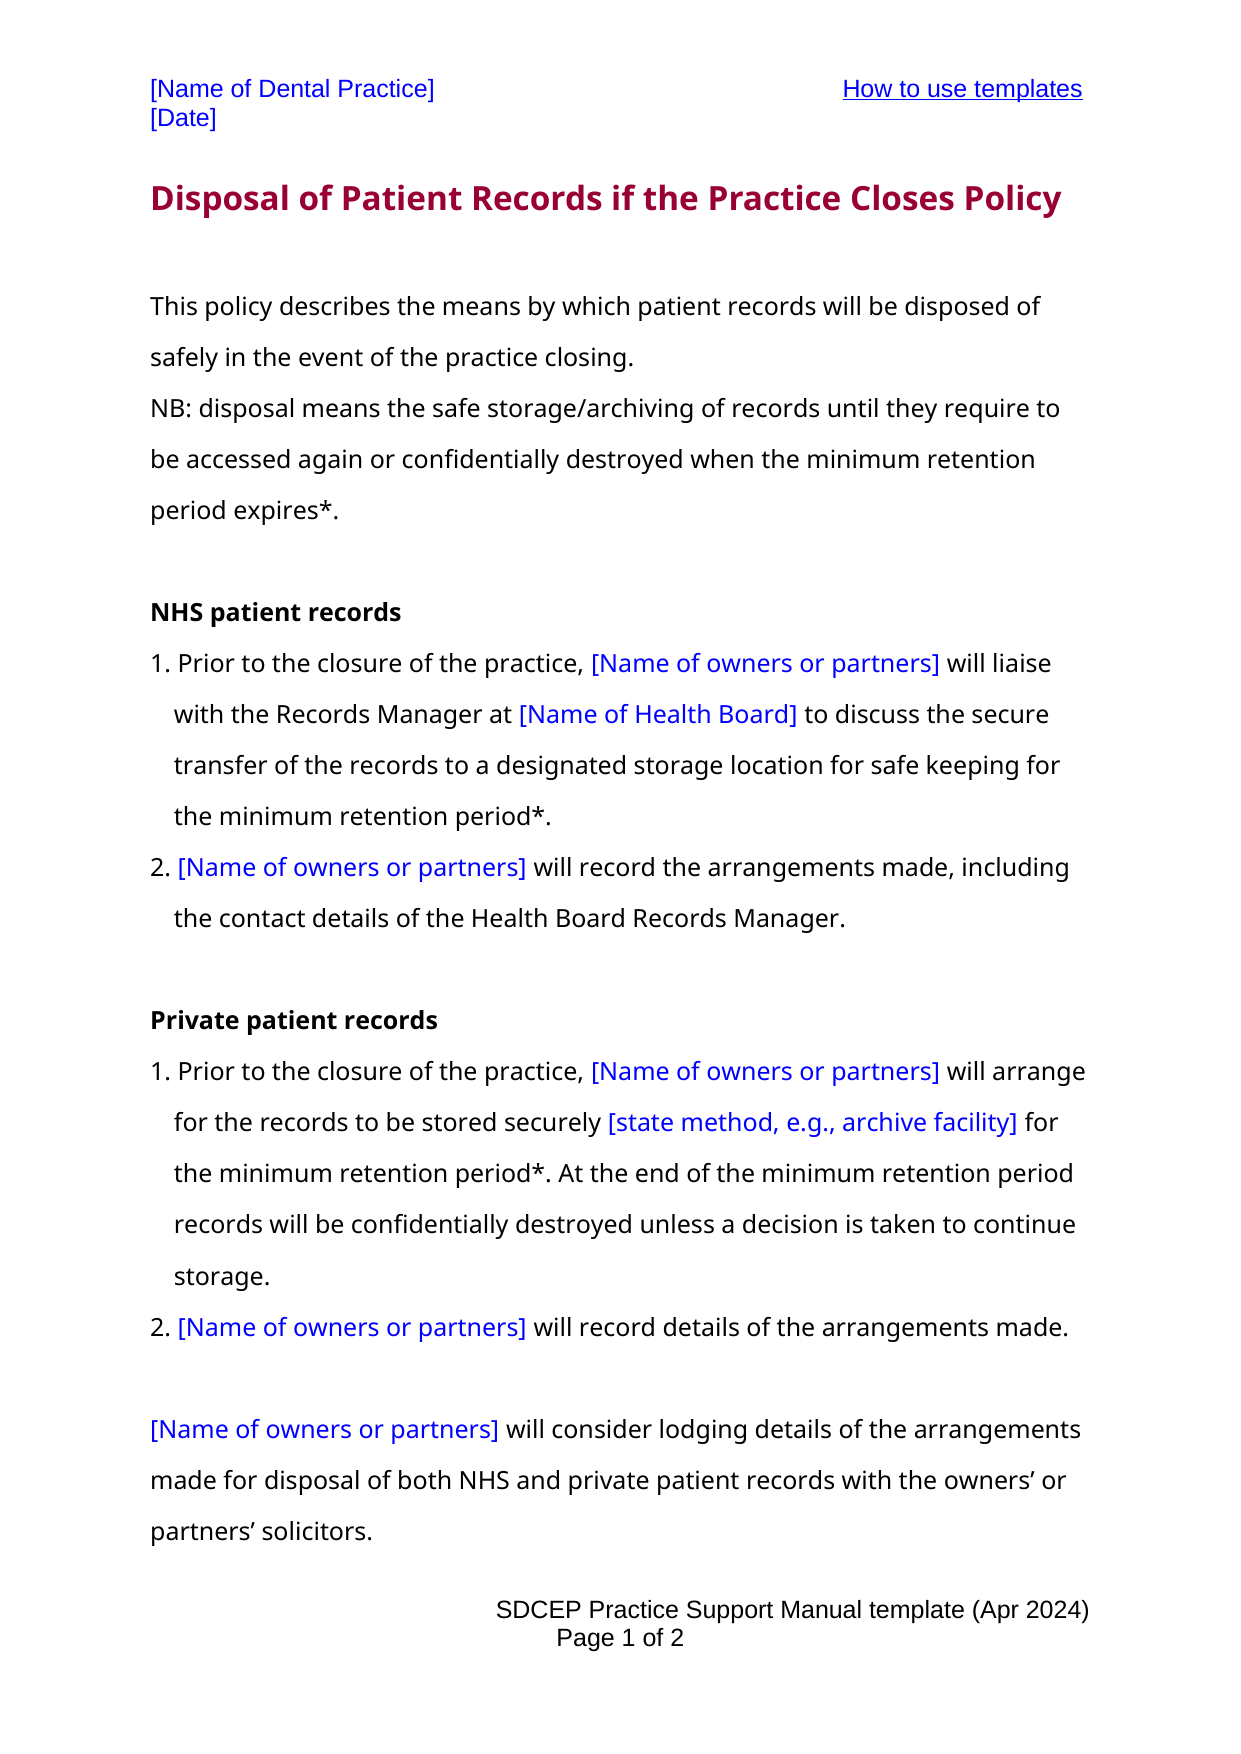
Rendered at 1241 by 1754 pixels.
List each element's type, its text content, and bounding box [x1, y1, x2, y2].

subtitle Disposal of Patient Records if the Practice Closes Policy [150, 174, 1090, 220]
text NB: disposal means the safe storage/archiving of records until they require to be accessed again or confidentially destroyed when the minimum retention period expires*. [150, 391, 1090, 527]
text 2. [Name of owners or partners] will record the arrangements made, including the contact details of the Health Board Records Manager. [150, 850, 1090, 935]
text 2. [Name of owners or partners] will record details of the arrangements made. [150, 1309, 1090, 1343]
text 1. Prior to the closure of the practice, [Name of owners or partners] will arrange for the records to be stored securely [state method, e.g., archive facility] for the minimum retention period*. At the end of the minimum retention period records will be confidentially destroyed unless a decision is taken to continue storage. [150, 1054, 1090, 1292]
text 1. Prior to the closure of the practice, [Name of owners or partners] will liaise with the Records Manager at [Name of Health Board] to discuss the secure transfer of the records to a designated storage location for safe keeping for the minimum retention period*. [150, 646, 1090, 833]
text Private patient records [150, 1003, 1090, 1037]
text This policy describes the means by which patient records will be disposed of safely in the event of the practice closing. [150, 288, 1090, 373]
text NHS patient records [150, 595, 1090, 629]
text [Name of owners or partners] will consider lodging details of the arrangements made for disposal of both NHS and private patient records with the owners’ or partners’ solicitors. [150, 1411, 1090, 1547]
